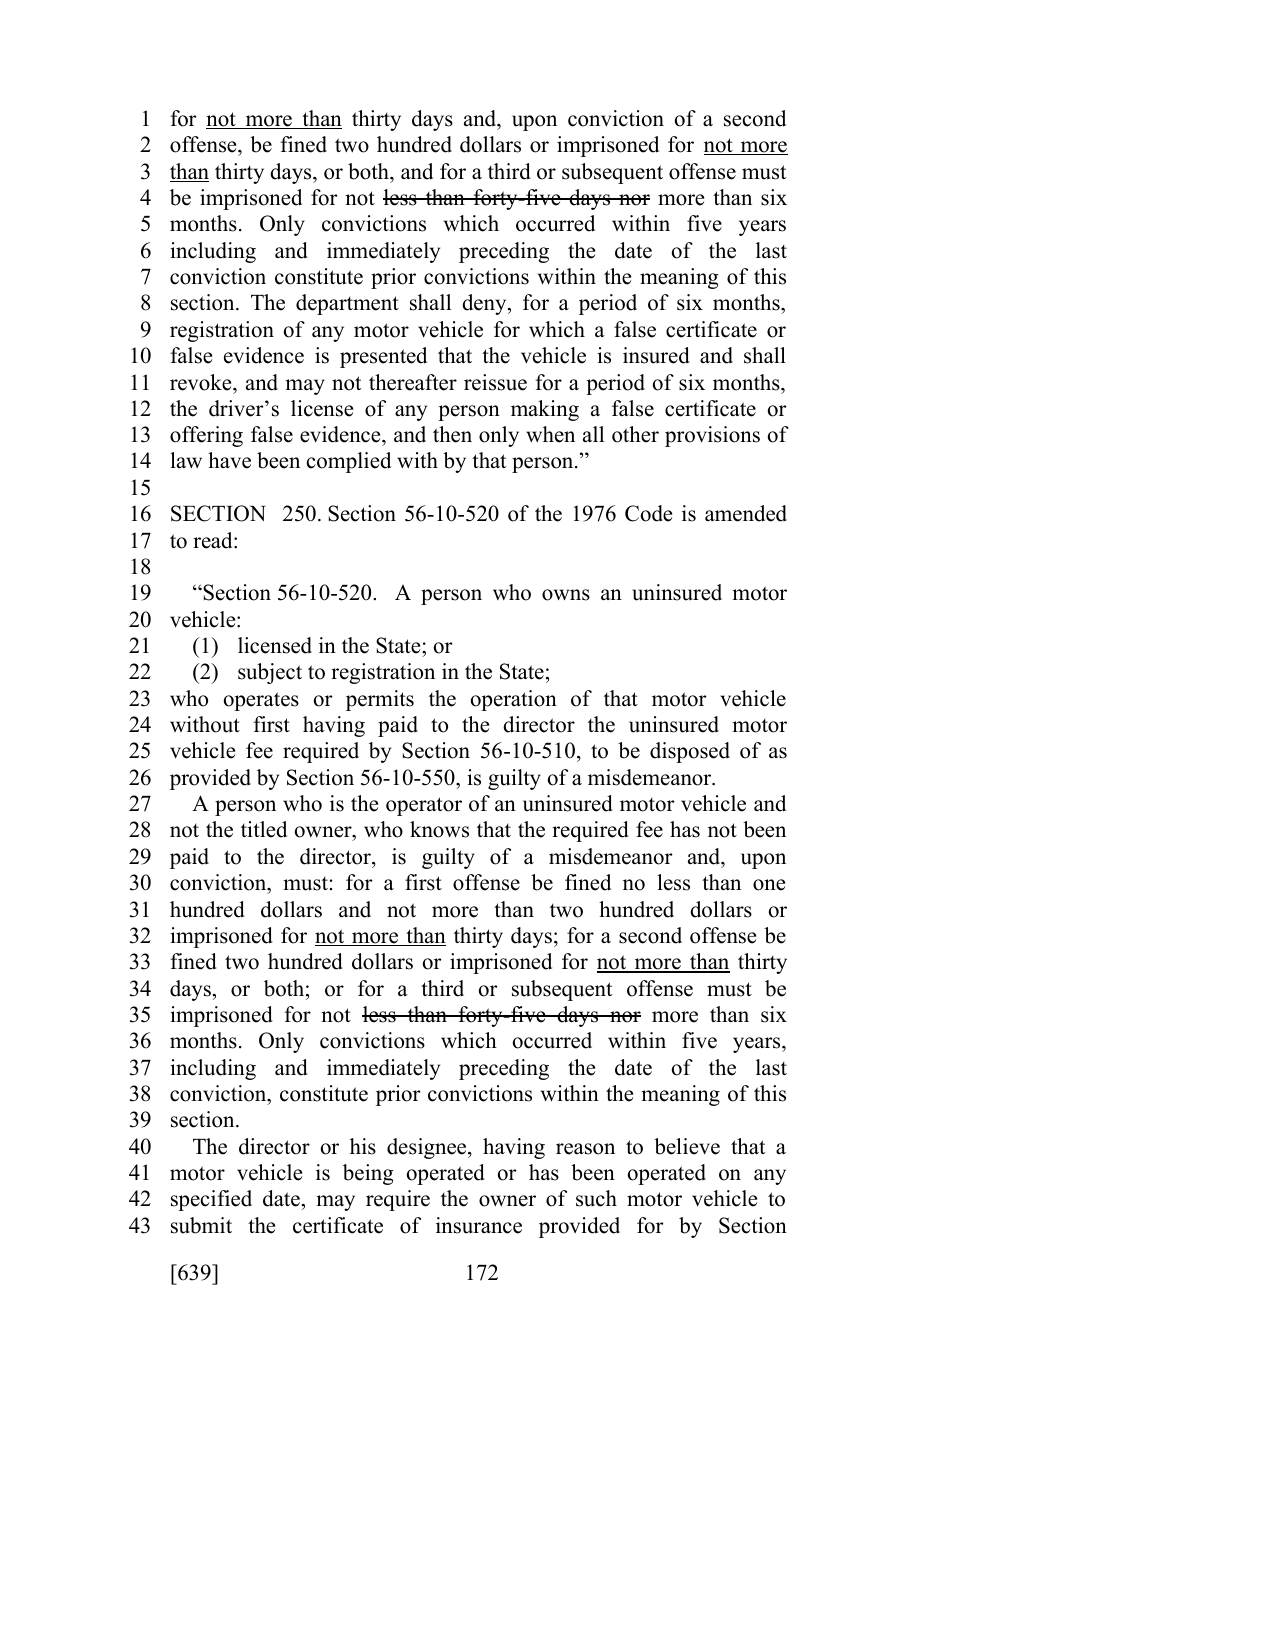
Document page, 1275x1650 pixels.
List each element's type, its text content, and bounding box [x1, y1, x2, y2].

text SECTION 250. Section 56-10-520 of the 1976 Code is amended to read: [169, 500, 787, 553]
text “Section 56-10-520. A person who owns an uninsured motor vehicle: [169, 579, 787, 632]
text (1) licensed in the State; or [169, 632, 787, 658]
text A person who is the operator of an uninsured motor vehicle and not the titled owner, who knows that the required fee has not been paid to the director, is guilty of a misdemeanor and, upon conviction, must: for a first offense be fined no less than one hundred dollars and not more than two hundred dollars or imprisoned for not more than thirty days; for a second offense be fined two hundred dollars or imprisoned for not more than thirty days, or both; or for a third or subsequent offense must be imprisoned for not less than forty-five days nor more than six months. Only convictions which occurred within five years, including and immediately preceding the date of the last conviction, constitute prior convictions within the meaning of this section. [169, 790, 787, 1133]
text (2) subject to registration in the State; [169, 658, 787, 685]
text who operates or permits the operation of that motor vehicle without first having paid to the director the uninsured motor vehicle fee required by Section 56-10-510, to be disposed of as provided by Section 56-10-550, is guilty of a misdemeanor. [169, 685, 787, 790]
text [169, 105, 787, 474]
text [169, 1133, 787, 1238]
